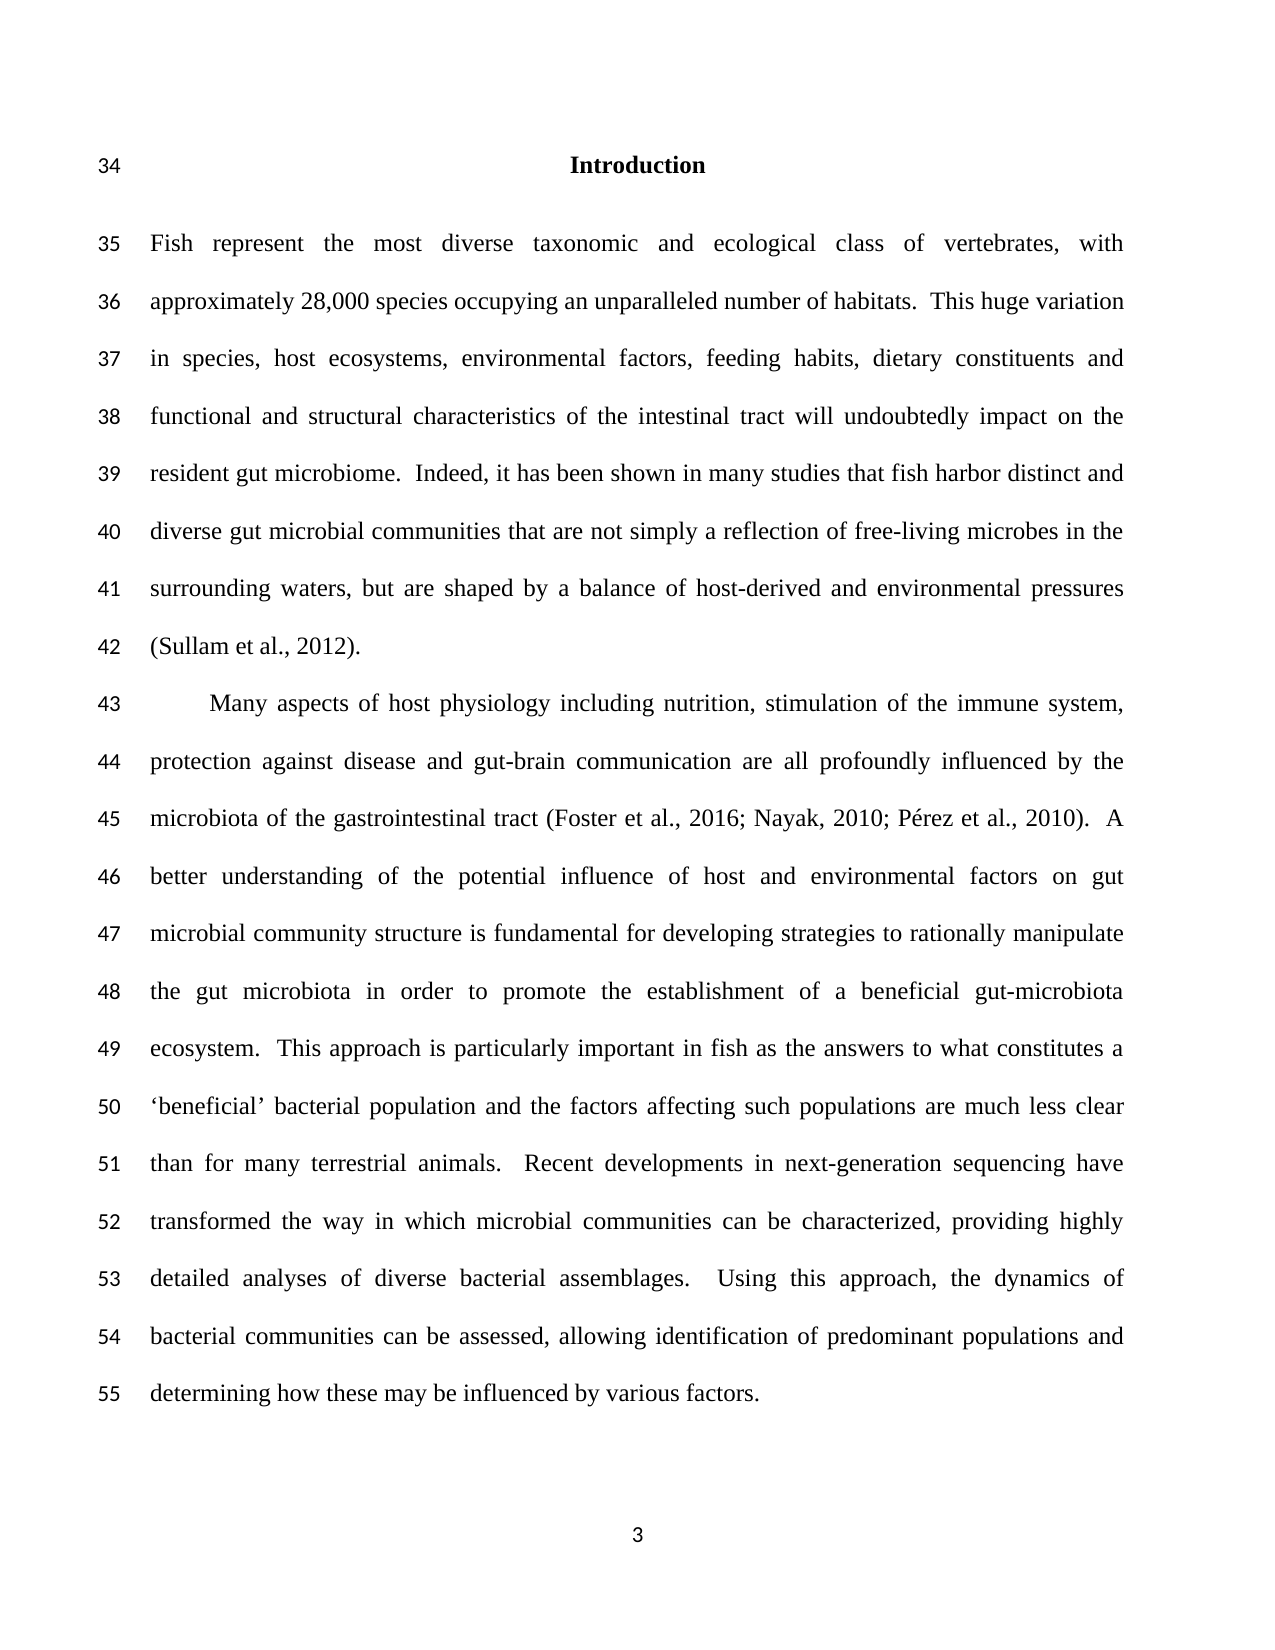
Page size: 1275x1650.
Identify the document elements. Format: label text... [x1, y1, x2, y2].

text Fish represent the most diverse taxonomic and ecological class of vertebrates, with approximately 28,000 species occupying an unparalleled number of habitats. This huge variation in species, host ecosystems, environmental factors, feeding habits, dietary constituents and functional and structural characteristics of the intestinal tract will undoubtedly impact on the resident gut microbiome. Indeed, it has been shown in many studies that fish harbor distinct and diverse gut microbial communities that are not simply a reflection of free-living microbes in the surrounding waters, but are shaped by a balance of host-derived and environmental pressures (Sullam et al., 2012). [150, 228, 1125, 659]
text Introduction [150, 150, 1125, 179]
text Many aspects of host physiology including nutrition, stimulation of the immune system, protection against disease and gut-brain communication are all profoundly influenced by the microbiota of the gastrointestinal tract (Foster et al., 2016; Nayak, 2010; Pérez et al., 2010). A better understanding of the potential influence of host and environmental factors on gut microbial community structure is fundamental for developing strategies to rationally manipulate the gut microbiota in order to promote the establishment of a beneficial gut-microbiota ecosystem. This approach is particularly important in fish as the answers to what constitutes a ‘beneficial’ bacterial population and the factors affecting such populations are much less clear than for many terrestrial animals. Recent developments in next-generation sequencing have transformed the way in which microbial communities can be characterized, providing highly detailed analyses of diverse bacterial assemblages. Using this approach, the dynamics of bacterial communities can be assessed, allowing identification of predominant populations and determining how these may be influenced by various factors. [150, 688, 1125, 1407]
